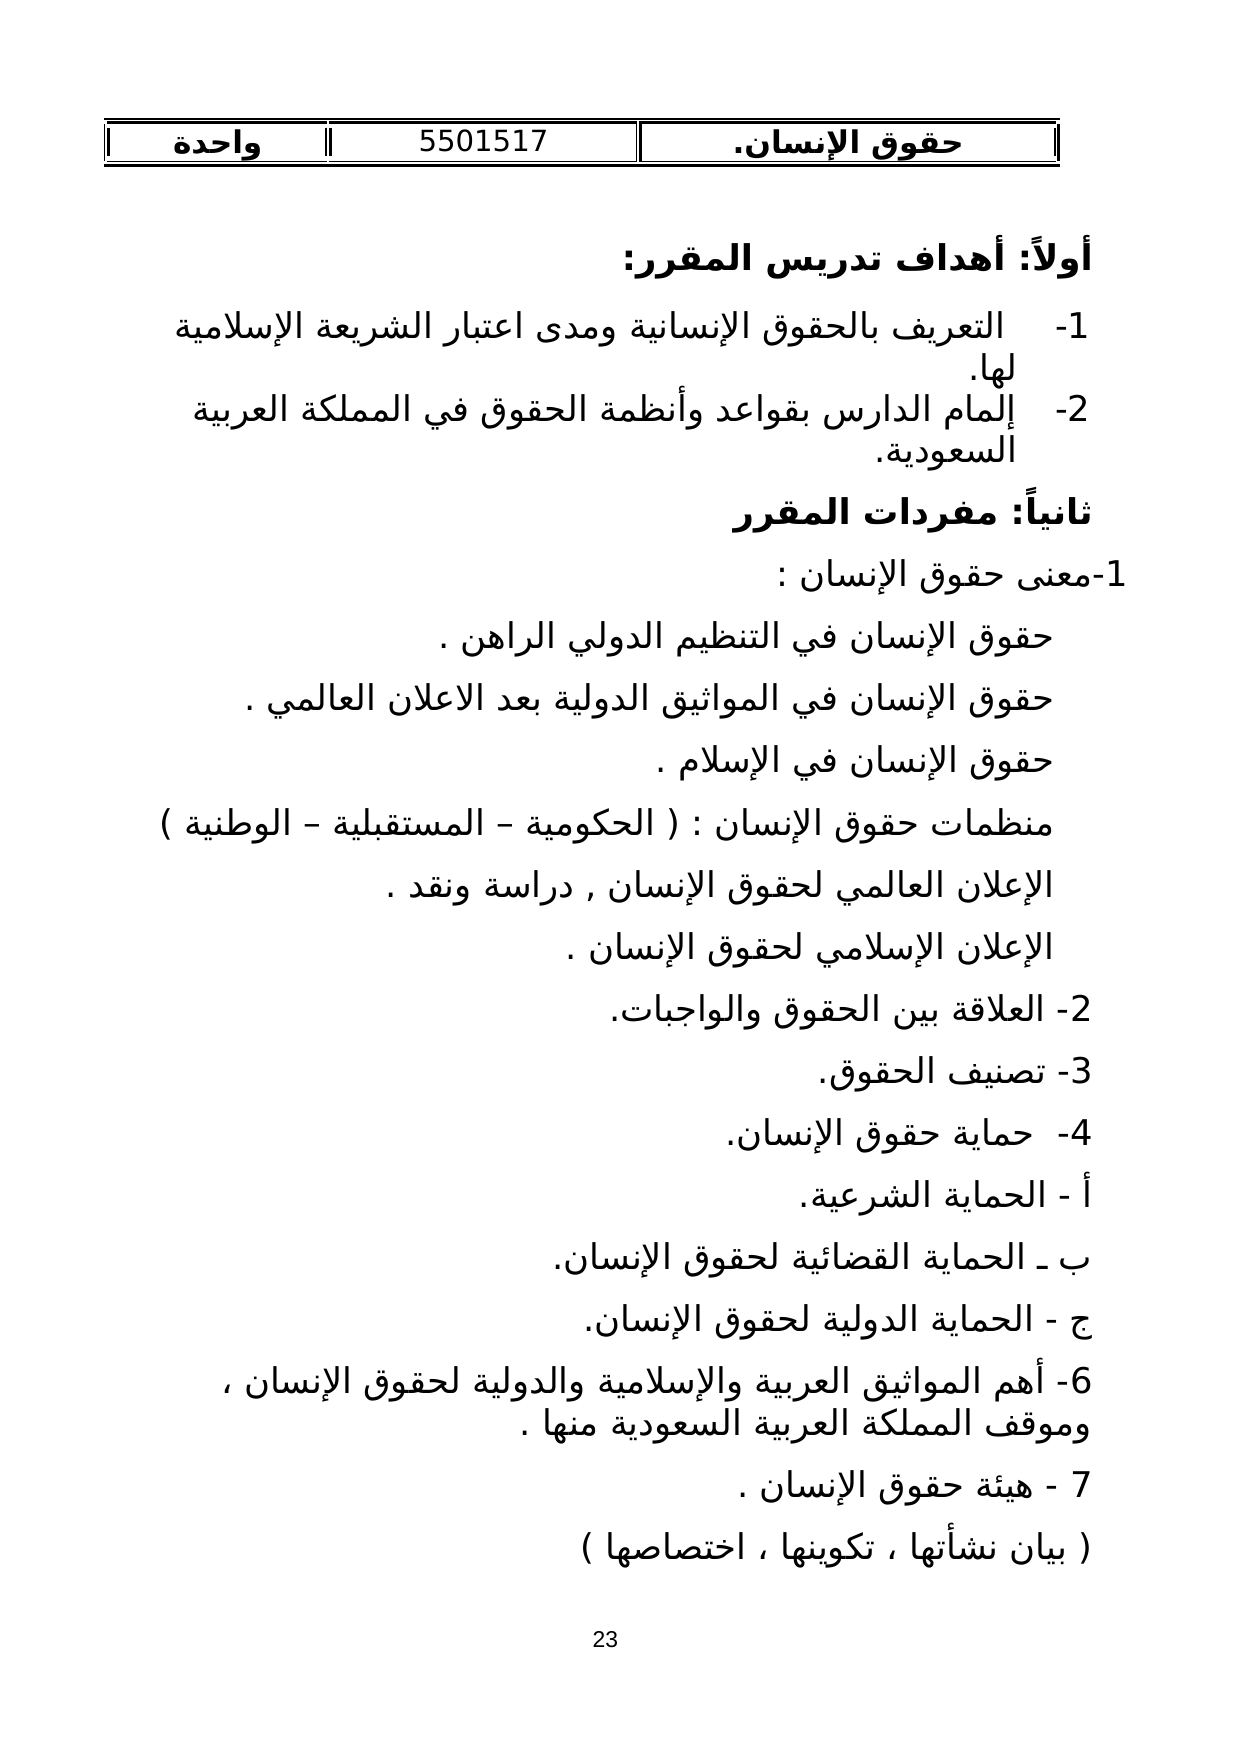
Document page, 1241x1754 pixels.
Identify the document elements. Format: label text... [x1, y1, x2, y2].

text 4- حماية حقوق الإنسان. [118, 1112, 1092, 1154]
text 7 - هيئة حقوق الإنسان . [118, 1464, 1092, 1505]
text الإعلان العالمي لحقوق الإنسان , دراسة ونقد . [118, 864, 1055, 905]
text 6- أهم المواثيق العربية والإسلامية والدولية لحقوق الإنسان ، وموقف المملكة العربية السعودية منها . [118, 1361, 1092, 1443]
text أ - الحماية الشرعية. [118, 1174, 1092, 1216]
text حقوق الإنسان في التنظيم الدولي الراهن . [118, 616, 1055, 657]
list إلمام الدارس بقواعد وأنظمة الحقوق في المملكة العربية السعودية. [118, 388, 1055, 471]
text ج - الحماية الدولية لحقوق الإنسان. [118, 1299, 1092, 1340]
text الإعلان الإسلامي لحقوق الإنسان . [118, 926, 1055, 967]
text 3- تصنيف الحقوق. [118, 1050, 1092, 1092]
text ثانياً: مفردات المقرر [118, 492, 1092, 533]
text 2- العلاقة بين الحقوق والواجبات. [118, 988, 1092, 1029]
text حقوق الإنسان في الإسلام . [118, 740, 1055, 781]
list معنى حقوق الإنسان : [118, 554, 1093, 595]
table_cell واحدة [107, 120, 328, 161]
text حقوق الإنسان في المواثيق الدولية بعد الاعلان العالمي . [118, 678, 1055, 719]
table_cell حقوق الإنسان. [639, 120, 1057, 161]
text أولاً: أهداف تدريس المقرر: [118, 237, 1092, 279]
text ( بيان نشأتها ، تكوينها ، اختصاصها ) [118, 1526, 1092, 1567]
table_cell 5501517 [329, 124, 636, 161]
text منظمات حقوق الإنسان : ( الحكومية – المستقبلية – الوطنية ) [118, 802, 1055, 843]
text ب ـ الحماية القضائية لحقوق الإنسان. [118, 1237, 1092, 1278]
list التعريف بالحقوق الإنسانية ومدى اعتبار الشريعة الإسلامية لها. [118, 306, 1055, 388]
